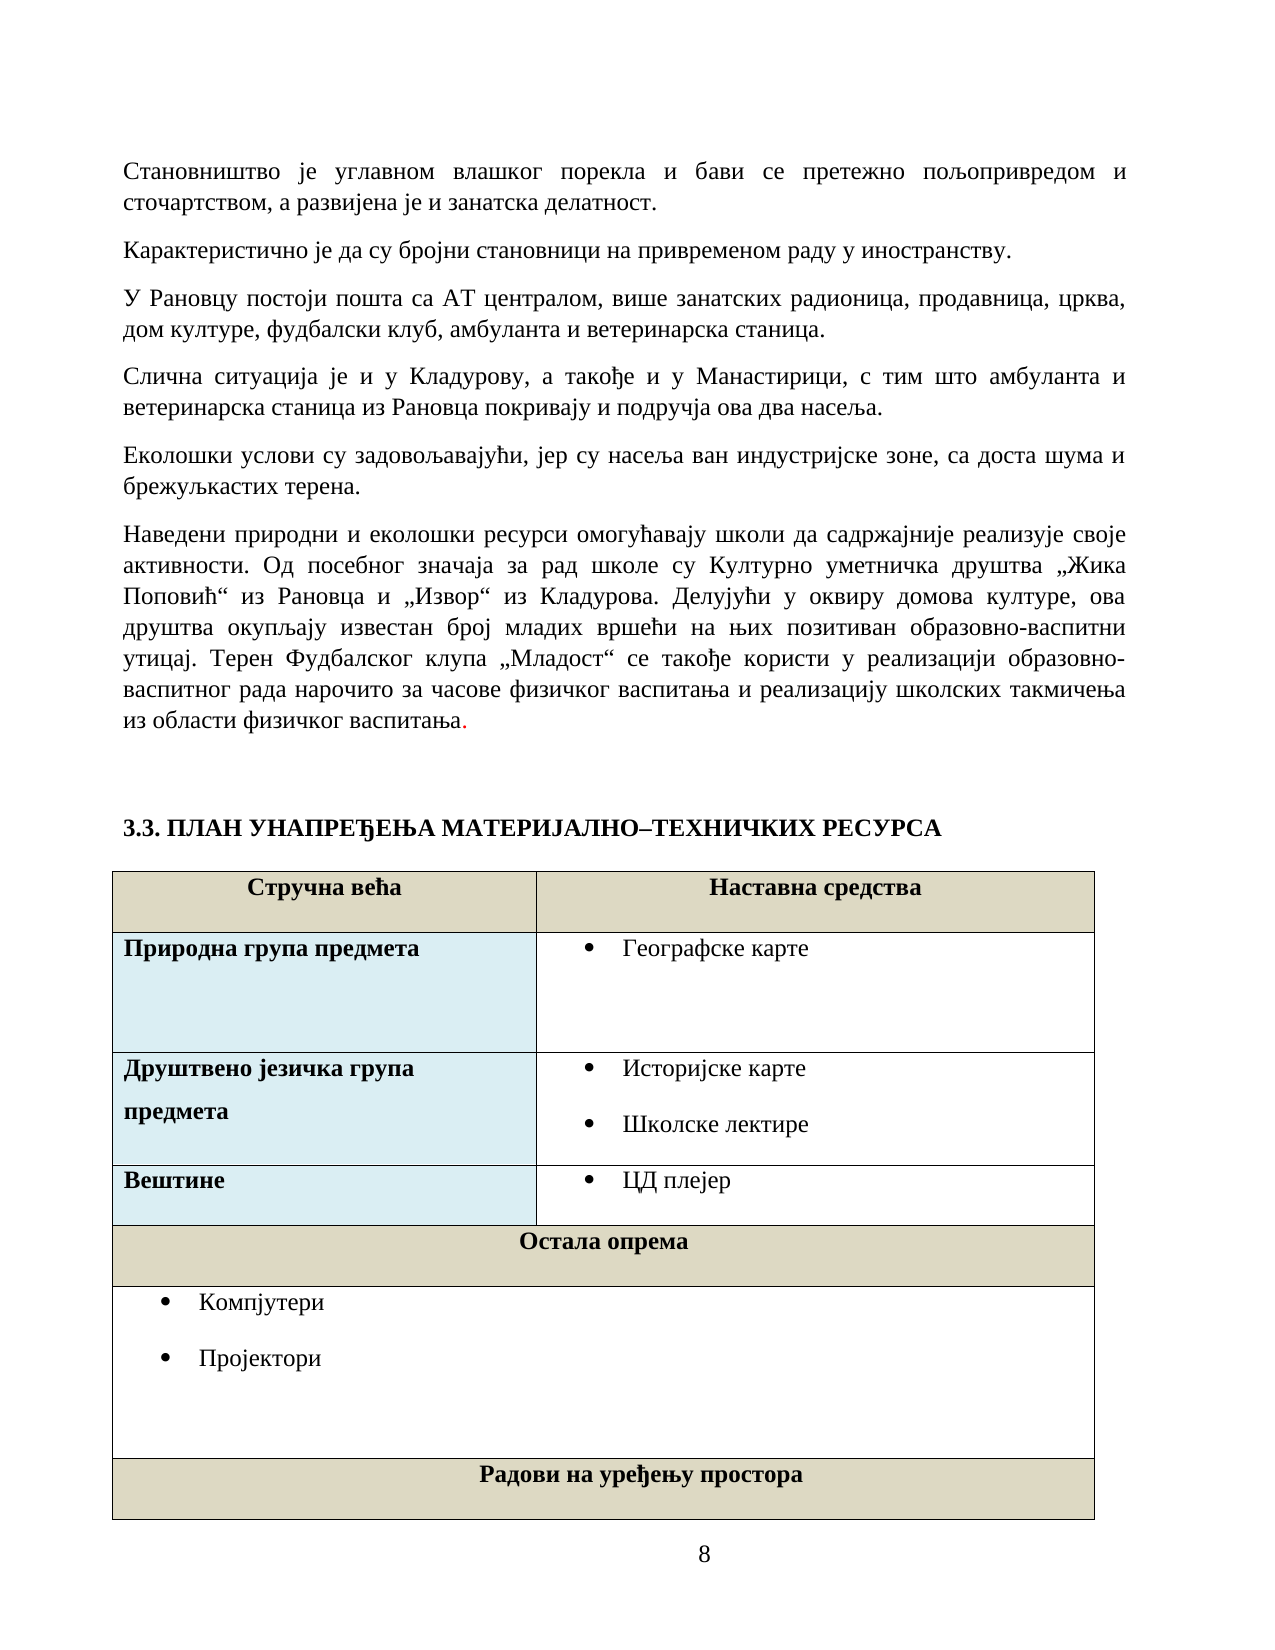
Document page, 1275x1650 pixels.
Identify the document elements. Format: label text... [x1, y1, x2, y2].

table_cell Остала опрема [113, 1226, 1094, 1286]
table_cell Компјутери Пројектори [113, 1287, 1094, 1458]
table_cell Радови на уређењу простора [113, 1459, 1094, 1519]
table_cell Вештине [113, 1166, 536, 1225]
table_cell Друштвено језичка група предмета [113, 1053, 536, 1164]
table_cell Историјске карте Школске лектире [537, 1053, 1094, 1164]
table_cell Географскe карте [537, 933, 1094, 1052]
text Становништво је углавном влашког порекла и бави се претежно пољопривредом и сточартством, а развијена је и занатска делатност. [123, 156, 1127, 216]
subtitle 3.3. ПЛАН УНАПРЕЂЕЊА МАТЕРИЈАЛНО–ТЕХНИЧКИХ РЕСУРСА [123, 813, 1127, 842]
table_header Наставна средства [537, 872, 1094, 932]
text Наведени природни и еколошки ресурси омогућавају школи да садржајније реализује своје активности. Од посебног значаја за рад школе су Културно уметничка друштва „Жика Поповић“ из Рановца и „Извор“ из Кладурова. Делујући у оквиру домова културе, ова друштва окупљају известан број младих вршећи на њих позитиван образовно-васпитни утицај. Терен Фудбалског клупа „Младост“ се такође користи у реализацији образовно-васпитног рада нарочито за часове физичког васпитања и реализацију школских такмичења из области физичког васпитања. [123, 519, 1127, 734]
text У Рановцу постоји пошта са АТ централом, више занатских радионица, продавница, црква, дом културе, фудбалски клуб, амбуланта и ветеринарска станица. [123, 283, 1127, 342]
text Слична ситуација је и у Кладурову, а такође и у Манастирици, с тим што амбуланта и ветеринарска станица из Рановца покривају и подручја ова два насеља. [123, 361, 1127, 421]
table_cell Природна група предмета [113, 933, 536, 1052]
table_cell ЦД плејер [537, 1166, 1094, 1225]
table_header Стручна већа [113, 872, 536, 932]
text Еколошки услови су задовољавајући, јер су насеља ван индустријске зоне, са доста шума и брежуљкастих терена. [123, 440, 1127, 500]
text Карактеристично је да су бројни становници на привременом раду у иностранству. [123, 235, 1127, 264]
